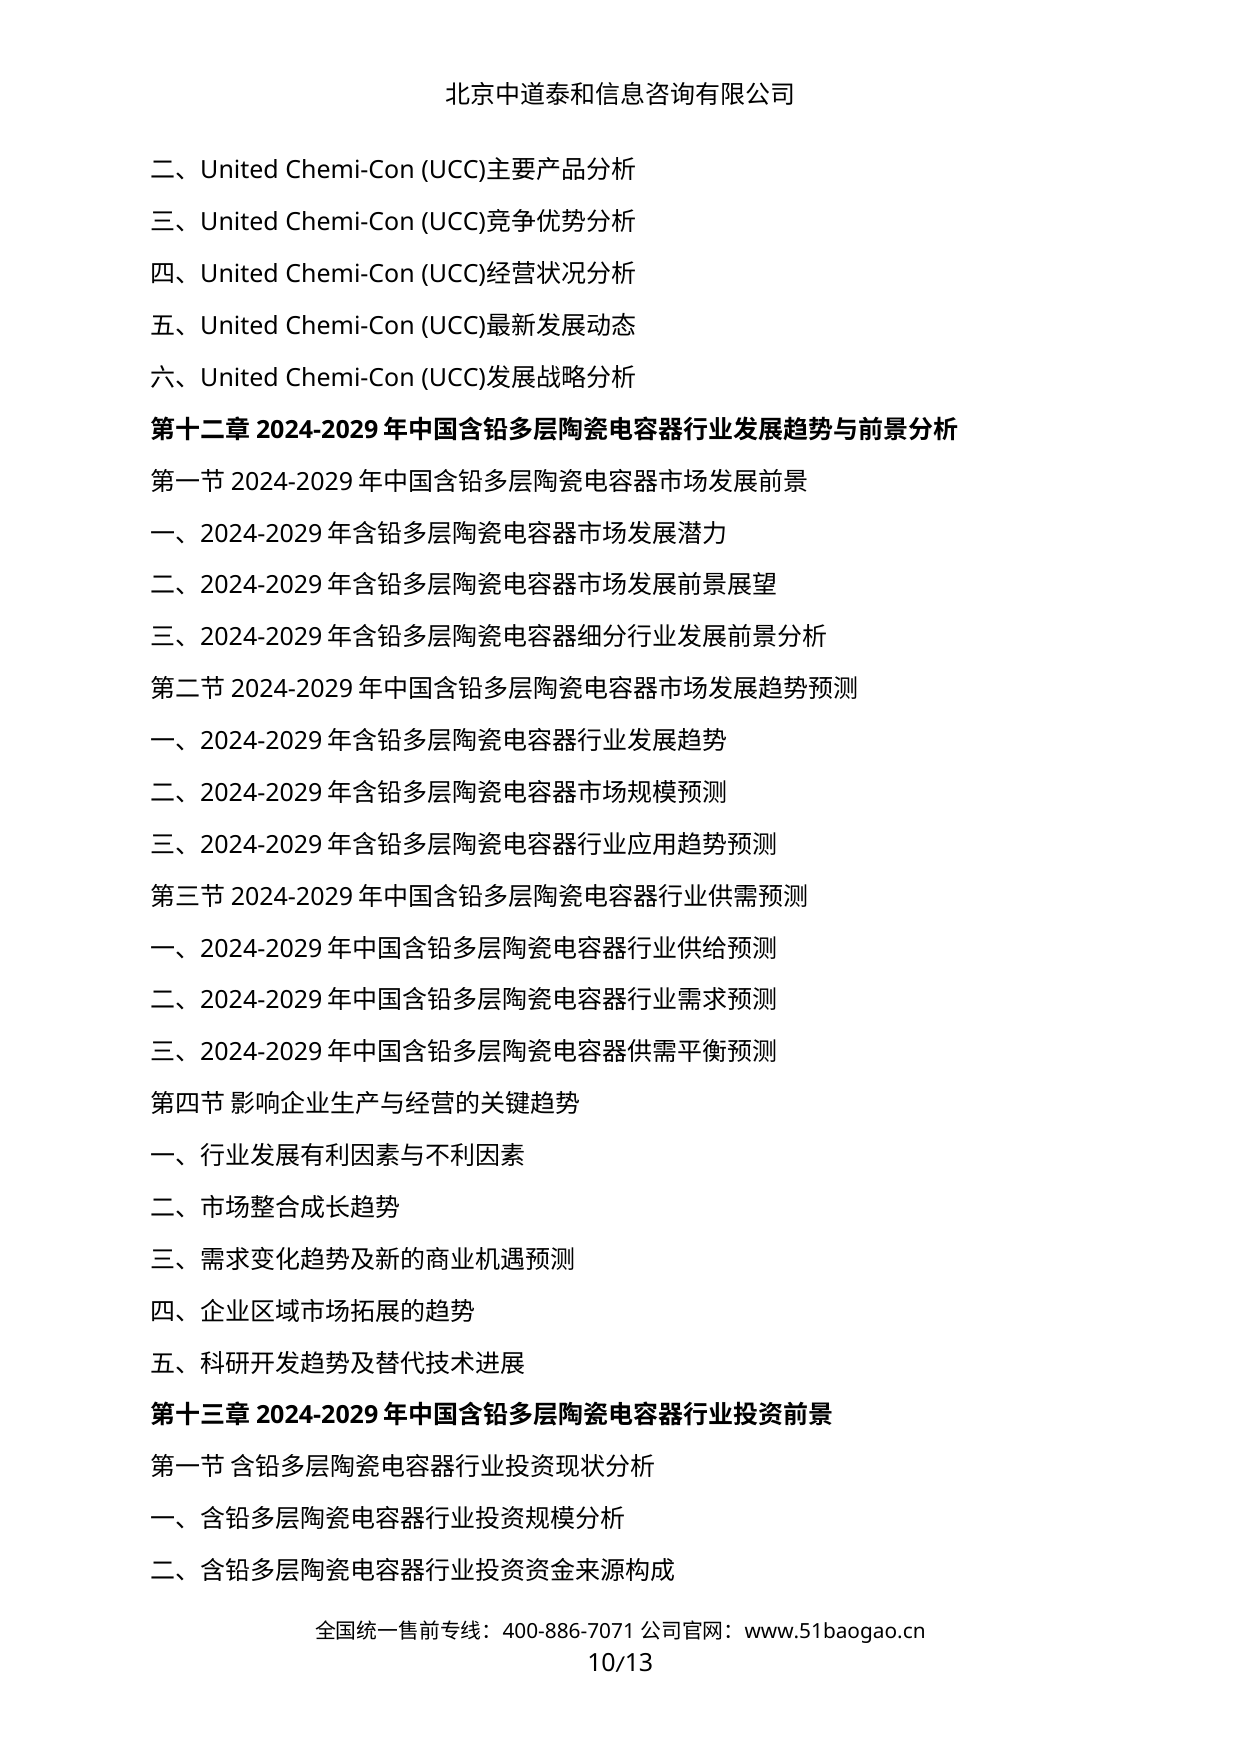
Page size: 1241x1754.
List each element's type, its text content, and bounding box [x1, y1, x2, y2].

text 第十二章 2024-2029年中国含铅多层陶瓷电容器行业发展趋势与前景分析 [150, 409, 1090, 446]
text 第十三章 2024-2029年中国含铅多层陶瓷电容器行业投资前景 [150, 1395, 1090, 1431]
text 三、United Chemi-Con (UCC)竞争优势分析 [150, 202, 1090, 238]
text 一、行业发展有利因素与不利因素 [150, 1136, 1090, 1172]
text 第三节 2024-2029年中国含铅多层陶瓷电容器行业供需预测 [150, 876, 1090, 912]
text 五、United Chemi-Con (UCC)最新发展动态 [150, 306, 1090, 342]
text 二、United Chemi-Con (UCC)主要产品分析 [150, 150, 1090, 186]
text 一、2024-2029年中国含铅多层陶瓷电容器行业供给预测 [150, 928, 1090, 964]
text 二、2024-2029年含铅多层陶瓷电容器市场规模预测 [150, 772, 1090, 809]
text 一、2024-2029年含铅多层陶瓷电容器行业发展趋势 [150, 721, 1090, 757]
text 二、2024-2029年中国含铅多层陶瓷电容器行业需求预测 [150, 980, 1090, 1016]
text 第一节 2024-2029年中国含铅多层陶瓷电容器市场发展前景 [150, 461, 1090, 497]
text 一、含铅多层陶瓷电容器行业投资规模分析 [150, 1499, 1090, 1535]
text 第四节 影响企业生产与经营的关键趋势 [150, 1084, 1090, 1120]
text 第二节 2024-2029年中国含铅多层陶瓷电容器市场发展趋势预测 [150, 669, 1090, 705]
text 四、企业区域市场拓展的趋势 [150, 1291, 1090, 1327]
text 二、2024-2029年含铅多层陶瓷电容器市场发展前景展望 [150, 565, 1090, 601]
text 一、2024-2029年含铅多层陶瓷电容器市场发展潜力 [150, 513, 1090, 549]
text 三、2024-2029年含铅多层陶瓷电容器细分行业发展前景分析 [150, 617, 1090, 653]
text 第一节 含铅多层陶瓷电容器行业投资现状分析 [150, 1447, 1090, 1483]
text 二、含铅多层陶瓷电容器行业投资资金来源构成 [150, 1551, 1090, 1587]
text 三、需求变化趋势及新的商业机遇预测 [150, 1239, 1090, 1276]
text 四、United Chemi-Con (UCC)经营状况分析 [150, 254, 1090, 290]
text 五、科研开发趋势及替代技术进展 [150, 1343, 1090, 1379]
text 三、2024-2029年中国含铅多层陶瓷电容器供需平衡预测 [150, 1032, 1090, 1068]
text 六、United Chemi-Con (UCC)发展战略分析 [150, 357, 1090, 394]
text 二、市场整合成长趋势 [150, 1187, 1090, 1224]
text 三、2024-2029年含铅多层陶瓷电容器行业应用趋势预测 [150, 824, 1090, 861]
